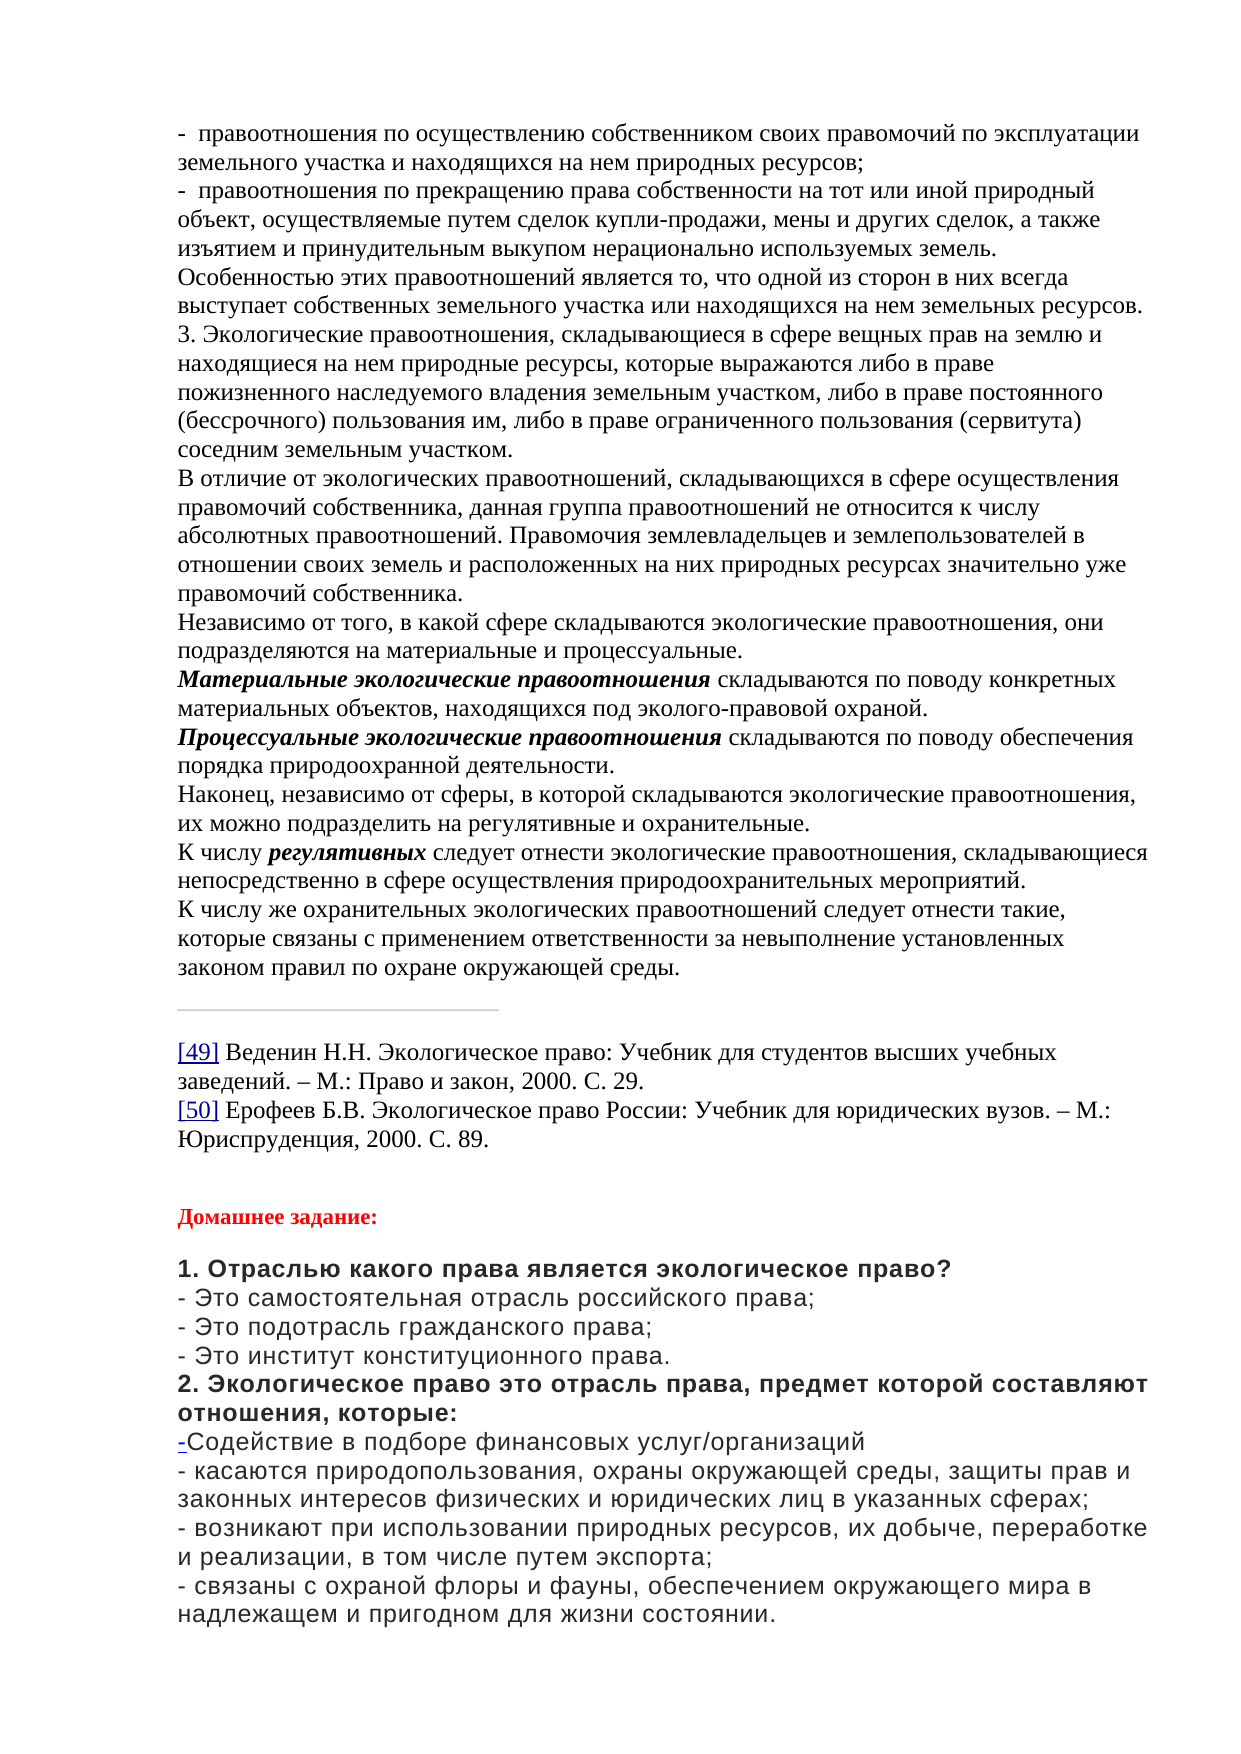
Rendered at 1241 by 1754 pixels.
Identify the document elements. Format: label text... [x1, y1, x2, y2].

text Домашнее задание: [177, 1203, 1152, 1230]
text Материальные экологические правоотношения складываются по поводу конкретных материальных объектов, находящихся под эколого-правовой охраной. [177, 664, 1152, 722]
text Независимо от того, в какой сфере складываются экологические правоотношения, они подразделяются на материальные и процессуальные. [177, 607, 1152, 664]
text - Это институт конституционного права. [177, 1341, 1152, 1369]
text - Это самостоятельная отрасль российского права; [177, 1283, 1152, 1312]
text - возникают при использовании природных ресурсов, их добыче, переработке и реализации, в том числе путем экспорта; [177, 1513, 1152, 1571]
text 2. Экологическое право это отрасль права, предмет которой составляют отношения, которые: [177, 1369, 1152, 1427]
text К числу регулятивных следует отнести экологические правоотношения, складывающиеся непосредственно в сфере осуществления природоохранительных мероприятий. [177, 837, 1152, 894]
text - касаются природопользования, охраны окружающей среды, защиты прав и законных интересов физических и юридических лиц в указанных сферах; [177, 1456, 1152, 1513]
text Особенностью этих правоотношений является то, что одной из сторон в них всегда выступает собственных земельного участка или находящихся на нем земельных ресурсов. [177, 262, 1152, 319]
text Процессуальные экологические правоотношения складываются по поводу обеспечения порядка природоохранной деятельности. [177, 722, 1152, 779]
text - правоотношения по прекращению права собственности на тот или иной природный объект, осуществляемые путем сделок купли-продажи, мены и других сделок, а также изъятием и принудительным выкупом нерационально используемых земель. [177, 176, 1152, 262]
text К числу же охранительных экологических правоотношений следует отнести такие, которые связаны с применением ответственности за невыполнение установленных законом правил по охране окружающей среды. [177, 894, 1152, 981]
text Наконец, независимо от сферы, в которой складываются экологические правоотношения, их можно подразделить на регулятивные и охранительные. [177, 779, 1152, 837]
text 3. Экологические правоотношения, складывающиеся в сфере вещных прав на землю и находящиеся на нем природные ресурсы, которые выражаются либо в праве пожизненного наследуемого владения земельным участком, либо в праве постоянного (бессрочного) пользования им, либо в праве ограниченного пользования (сервитута) соседним земельным участком. [177, 319, 1152, 463]
text В отличие от экологических правоотношений, складывающихся в сфере осуществления правомочий собственника, данная группа правоотношений не относится к числу абсолютных правоотношений. Правомочия землевладельцев и землепользователей в отношении своих земель и расположенных на них природных ресурсах значительно уже правомочий собственника. [177, 463, 1152, 607]
text 1. Отраслью какого права является экологическое право? [177, 1254, 1152, 1283]
text -Содействие в подборе финансовых услуг/организаций [177, 1427, 1152, 1456]
text - связаны с охраной флоры и фауны, обеспечением окружающего мира в надлежащем и пригодном для жизни состоянии. [177, 1571, 1152, 1628]
text [49] Веденин Н.Н. Экологическое право: Учебник для студентов высших учебных заведений. – М.: Право и закон, 2000. С. 29. [177, 1037, 1152, 1095]
text - Это подотрасль гражданского права; [177, 1312, 1152, 1341]
text [50] Ерофеев Б.В. Экологическое право России: Учебник для юридических вузов. – М.: Юриспруденция, 2000. С. 89. [177, 1095, 1152, 1152]
text - правоотношения по осуществлению собственником своих правомочий по эксплуатации земельного участка и находящихся на нем природных ресурсов; [177, 118, 1152, 176]
